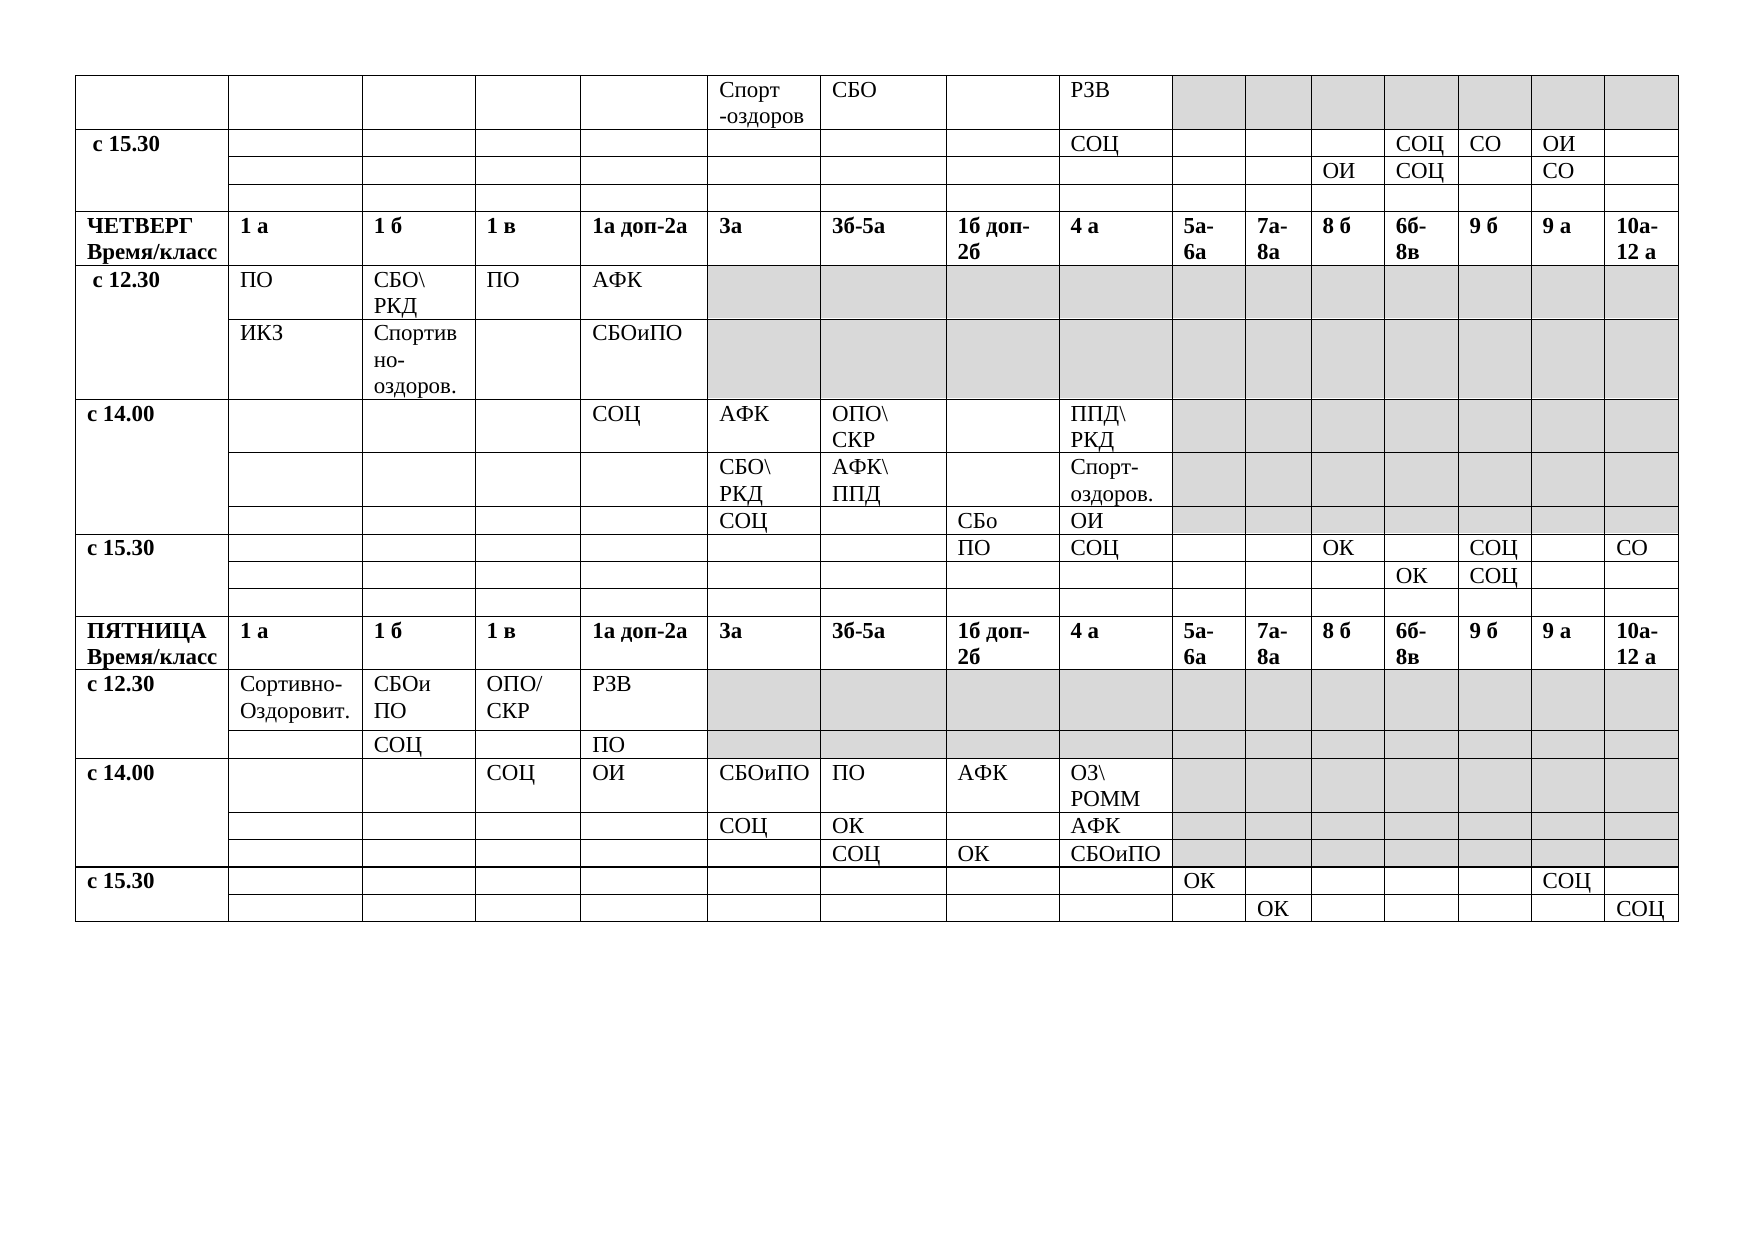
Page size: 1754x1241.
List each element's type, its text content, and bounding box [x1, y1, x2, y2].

table_cell 8 б [1312, 212, 1384, 265]
table_cell [1312, 76, 1384, 129]
table_cell [1459, 157, 1531, 183]
table_cell [1459, 453, 1531, 506]
table_cell [229, 157, 362, 183]
table_cell [1312, 840, 1384, 866]
table_cell [476, 895, 580, 921]
table_cell [1532, 185, 1604, 211]
table_cell [1605, 130, 1678, 156]
table_cell [1173, 157, 1245, 183]
table_cell [363, 868, 475, 894]
table_cell 1 в [476, 617, 580, 669]
table_cell [1246, 589, 1311, 616]
table_cell [1246, 562, 1311, 588]
table_cell [947, 76, 1059, 129]
table_cell [229, 507, 362, 533]
table_cell [1173, 840, 1245, 866]
table_cell СОЦ [708, 507, 820, 533]
table_cell с 14.00 [76, 400, 228, 533]
table_cell [229, 76, 362, 129]
table_cell [1060, 670, 1172, 730]
table_cell [1246, 76, 1311, 129]
table_cell [1246, 759, 1311, 812]
table_cell [708, 589, 820, 616]
table_cell [1459, 895, 1531, 921]
table_cell АФК [581, 266, 707, 318]
table_cell [1605, 185, 1678, 211]
table_cell [363, 840, 475, 866]
table_cell [947, 185, 1059, 211]
table_cell [1312, 130, 1384, 156]
table_cell [1385, 266, 1458, 318]
table_cell [1459, 507, 1531, 533]
table_cell 3б-5а [821, 212, 946, 265]
table_cell СОЦ [821, 840, 946, 866]
table_cell [947, 589, 1059, 616]
table_cell [581, 130, 707, 156]
table_cell [1385, 507, 1458, 533]
table_cell [947, 562, 1059, 588]
table_cell [708, 868, 820, 894]
table_cell [229, 535, 362, 561]
table_cell Спорт -оздоров [708, 76, 820, 129]
table_cell с 15.30 [76, 535, 228, 616]
table_cell 9 б [1459, 212, 1531, 265]
table_cell [1385, 589, 1458, 616]
table_cell [1605, 157, 1678, 183]
table_cell [1060, 320, 1172, 398]
table_cell [947, 670, 1059, 730]
table_cell [947, 895, 1059, 921]
table_cell СОЦ [1459, 535, 1531, 561]
table_cell 1б доп-2б [947, 212, 1059, 265]
table_cell [708, 320, 820, 398]
table_cell [1173, 320, 1245, 398]
table_cell 7а-8а [1246, 212, 1311, 265]
table_cell [1532, 562, 1604, 588]
table_cell [476, 813, 580, 839]
table_cell [476, 453, 580, 506]
table_cell [947, 813, 1059, 839]
table_cell [1246, 157, 1311, 183]
table_cell [1459, 840, 1531, 866]
table_cell с 15.30 [76, 130, 228, 211]
table_cell СОЦ [1060, 130, 1172, 156]
table_cell [1532, 453, 1604, 506]
table_cell 1 б [363, 617, 475, 669]
table_cell ОК [1312, 535, 1384, 561]
table_cell [229, 453, 362, 506]
table_cell [708, 895, 820, 921]
table_cell с 15.30 [76, 868, 228, 921]
table_cell [476, 185, 580, 211]
table_cell [363, 589, 475, 616]
table_cell [1605, 266, 1678, 318]
table_cell [581, 157, 707, 183]
table_cell СО [1532, 157, 1604, 183]
table_cell [1246, 731, 1311, 758]
table_cell [821, 562, 946, 588]
table_cell [1605, 868, 1678, 894]
table_cell 1а доп-2а [581, 617, 707, 669]
table_cell СОЦ [1060, 535, 1172, 561]
table_cell СОЦ [363, 731, 475, 758]
table_cell [1532, 320, 1604, 398]
table_cell [1385, 76, 1458, 129]
table_cell [1246, 840, 1311, 866]
table_cell [821, 130, 946, 156]
table_cell 1 в [476, 212, 580, 265]
table_cell СО [1459, 130, 1531, 156]
table_cell [1532, 589, 1604, 616]
table_cell СБО\ РКД [708, 453, 820, 506]
table_cell ОПО\ СКР [821, 400, 946, 452]
table_cell 7а-8а [1246, 617, 1311, 669]
table_cell [1246, 400, 1311, 452]
table_cell [1060, 589, 1172, 616]
table_cell [1246, 453, 1311, 506]
table_cell [1246, 868, 1311, 894]
table_cell [947, 157, 1059, 183]
table_cell [1459, 320, 1531, 398]
table_cell [947, 731, 1059, 758]
table_cell ПО [821, 759, 946, 812]
table_cell [1532, 840, 1604, 866]
table_cell [1385, 670, 1458, 730]
table_cell [1459, 813, 1531, 839]
table_cell [476, 320, 580, 398]
table_cell [581, 840, 707, 866]
table_cell [1246, 185, 1311, 211]
table_cell [1312, 562, 1384, 588]
table_cell [363, 562, 475, 588]
table_cell [1060, 185, 1172, 211]
table_cell [581, 813, 707, 839]
table_cell [229, 400, 362, 452]
table_cell [708, 670, 820, 730]
table_cell [1246, 535, 1311, 561]
table_cell [1459, 400, 1531, 452]
table_cell [708, 130, 820, 156]
table_cell ОК [821, 813, 946, 839]
table_cell ПО [947, 535, 1059, 561]
table_cell [1605, 759, 1678, 812]
table_cell [708, 731, 820, 758]
table_cell [708, 840, 820, 866]
table_cell ЧЕТВЕРГ Время/класс [76, 212, 228, 265]
table_cell [1532, 813, 1604, 839]
table_cell [363, 535, 475, 561]
table_cell [476, 731, 580, 758]
table_cell [1246, 813, 1311, 839]
table_cell [821, 895, 946, 921]
table_cell [581, 185, 707, 211]
table_cell [821, 266, 946, 318]
table_cell [1532, 895, 1604, 921]
table_cell 9 а [1532, 212, 1604, 265]
table_cell [1312, 731, 1384, 758]
table_cell Спортив но-оздоров. [363, 320, 475, 398]
table_cell [229, 589, 362, 616]
table_cell [1532, 535, 1604, 561]
table_cell [1459, 589, 1531, 616]
table_cell [1605, 670, 1678, 730]
table_cell [1605, 507, 1678, 533]
table_cell ОК [1385, 562, 1458, 588]
table_cell 10а-12 а [1605, 617, 1678, 669]
table_cell [1532, 670, 1604, 730]
table_cell [1060, 868, 1172, 894]
table_cell [1312, 320, 1384, 398]
table_cell СОЦ [476, 759, 580, 812]
table_cell [363, 400, 475, 452]
table_cell [1605, 453, 1678, 506]
table_cell СОЦ [1605, 895, 1678, 921]
table_cell ОПО/ СКР [476, 670, 580, 730]
table_cell [1385, 535, 1458, 561]
table_cell [363, 813, 475, 839]
table_cell СОЦ [1532, 868, 1604, 894]
table_cell ОЗ\ РОММ [1060, 759, 1172, 812]
table_cell [581, 507, 707, 533]
table_cell 1а доп-2а [581, 212, 707, 265]
table_cell [581, 868, 707, 894]
table_cell 4 а [1060, 212, 1172, 265]
table_cell [1532, 400, 1604, 452]
table_cell ПО [229, 266, 362, 318]
table_cell ОИ [1060, 507, 1172, 533]
table_cell [1459, 759, 1531, 812]
table_cell [947, 320, 1059, 398]
table_cell [229, 840, 362, 866]
table_cell [1312, 670, 1384, 730]
table_cell [1605, 840, 1678, 866]
table_cell СБО [821, 76, 946, 129]
table_cell [1385, 731, 1458, 758]
table_cell СБо [947, 507, 1059, 533]
table_cell [581, 589, 707, 616]
table_cell [1605, 731, 1678, 758]
table_cell [1312, 400, 1384, 452]
table_cell [1605, 562, 1678, 588]
table_cell [1060, 157, 1172, 183]
table_cell [1605, 320, 1678, 398]
table_cell с 14.00 [76, 759, 228, 866]
table_cell СОЦ [581, 400, 707, 452]
table_cell [947, 400, 1059, 452]
table_cell [821, 670, 946, 730]
table_cell СО [1605, 535, 1678, 561]
table_cell [1173, 266, 1245, 318]
table_cell СБОиПО [708, 759, 820, 812]
table_cell АФК [708, 400, 820, 452]
table_cell [708, 266, 820, 318]
table_cell [229, 759, 362, 812]
table_cell [229, 868, 362, 894]
table_cell [1605, 589, 1678, 616]
table_cell [821, 185, 946, 211]
table_cell [821, 731, 946, 758]
table_cell ОК [1246, 895, 1311, 921]
table_cell [1385, 813, 1458, 839]
table_cell [1385, 895, 1458, 921]
table_cell [581, 535, 707, 561]
table_cell [1532, 266, 1604, 318]
table_cell [1312, 868, 1384, 894]
table_cell [1246, 320, 1311, 398]
table_cell [229, 895, 362, 921]
table_cell [947, 453, 1059, 506]
table_cell Спорт-оздоров. [1060, 453, 1172, 506]
table_cell ОК [1173, 868, 1245, 894]
table_cell [708, 562, 820, 588]
table_cell [1312, 589, 1384, 616]
table_cell 1 б [363, 212, 475, 265]
table_cell [1459, 76, 1531, 129]
table_cell [363, 76, 475, 129]
table_cell [1060, 895, 1172, 921]
table_cell [1173, 731, 1245, 758]
table_cell АФК\ ППД [821, 453, 946, 506]
table_cell [1385, 840, 1458, 866]
table_cell [229, 813, 362, 839]
table_cell [476, 157, 580, 183]
table_cell 3б-5а [821, 617, 946, 669]
table_cell РЗВ [1060, 76, 1172, 129]
table_cell с 12.30 [76, 670, 228, 758]
table_cell АФК [947, 759, 1059, 812]
table_cell [1605, 400, 1678, 452]
table_cell АФК [1060, 813, 1172, 839]
table_cell [1312, 813, 1384, 839]
table_cell 9 б [1459, 617, 1531, 669]
table_cell [1246, 507, 1311, 533]
table_cell [1532, 759, 1604, 812]
table_cell 5а-6а [1173, 212, 1245, 265]
table_cell [1173, 76, 1245, 129]
table_cell [363, 157, 475, 183]
table_cell [476, 507, 580, 533]
table_cell [821, 589, 946, 616]
table_cell ОК [947, 840, 1059, 866]
table_cell ППД\ РКД [1060, 400, 1172, 452]
table_cell [947, 266, 1059, 318]
table_cell СОЦ [1385, 157, 1458, 183]
table_cell 1 а [229, 212, 362, 265]
table_cell СБОиПО [581, 320, 707, 398]
table_cell ОИ [1532, 130, 1604, 156]
table_cell [1385, 400, 1458, 452]
table_cell [1459, 185, 1531, 211]
table_cell [1246, 266, 1311, 318]
table_cell 1 а [229, 617, 362, 669]
table_cell [229, 130, 362, 156]
table_cell [1459, 266, 1531, 318]
table_cell [1173, 507, 1245, 533]
table_cell [581, 895, 707, 921]
table_cell [1173, 813, 1245, 839]
table_cell [1532, 731, 1604, 758]
table_cell [476, 840, 580, 866]
table_cell [476, 868, 580, 894]
table_cell [947, 130, 1059, 156]
table_cell 3а [708, 212, 820, 265]
table_cell [1385, 453, 1458, 506]
table_cell [363, 507, 475, 533]
table_cell 10а-12 а [1605, 212, 1678, 265]
table_cell [1173, 589, 1245, 616]
table_cell [1385, 185, 1458, 211]
table_cell [1312, 266, 1384, 318]
table_cell СОЦ [708, 813, 820, 839]
table_cell [1312, 453, 1384, 506]
table_cell [1312, 895, 1384, 921]
table_cell 6б-8в [1385, 212, 1458, 265]
table_cell [1459, 670, 1531, 730]
table_cell [581, 562, 707, 588]
table_cell [821, 868, 946, 894]
table_cell [821, 535, 946, 561]
table_cell 5а-6а [1173, 617, 1245, 669]
table_cell [1532, 507, 1604, 533]
table_cell РЗВ [581, 670, 707, 730]
table_cell [1173, 535, 1245, 561]
table_cell [1385, 759, 1458, 812]
table_cell 6б-8в [1385, 617, 1458, 669]
table_cell с 12.30 [76, 266, 228, 398]
table_cell [1385, 320, 1458, 398]
table_cell [476, 76, 580, 129]
table_cell [229, 731, 362, 758]
table_cell [821, 157, 946, 183]
table_cell 9 а [1532, 617, 1604, 669]
table_cell [1060, 266, 1172, 318]
table_cell [821, 320, 946, 398]
table_cell [1459, 868, 1531, 894]
table_cell [1532, 76, 1604, 129]
table_cell [1312, 185, 1384, 211]
table_cell [708, 157, 820, 183]
table_cell [1605, 813, 1678, 839]
table_cell [1173, 185, 1245, 211]
table_cell [1173, 400, 1245, 452]
table_cell [1173, 453, 1245, 506]
table_cell ОИ [581, 759, 707, 812]
table_cell [1312, 759, 1384, 812]
table_cell [476, 400, 580, 452]
table_cell ПЯТНИЦА Время/класс [76, 617, 228, 669]
table_cell 3а [708, 617, 820, 669]
table_cell ПО [476, 266, 580, 318]
table_cell [1605, 76, 1678, 129]
table_cell [1173, 670, 1245, 730]
table_cell [476, 562, 580, 588]
table_cell [363, 130, 475, 156]
table_cell [708, 535, 820, 561]
table_cell [581, 453, 707, 506]
table_cell [363, 185, 475, 211]
table_cell СБО\ РКД [363, 266, 475, 318]
table_cell [1246, 670, 1311, 730]
table_cell [476, 535, 580, 561]
table_cell [1173, 895, 1245, 921]
table_cell [708, 185, 820, 211]
table_cell 1б доп-2б [947, 617, 1059, 669]
table_cell ОИ [1312, 157, 1384, 183]
table_cell [947, 868, 1059, 894]
table_cell [1385, 868, 1458, 894]
table_cell [1246, 130, 1311, 156]
table_cell [476, 589, 580, 616]
table_cell [581, 76, 707, 129]
table_cell [821, 507, 946, 533]
table_cell [476, 130, 580, 156]
table_cell [1060, 562, 1172, 588]
table_cell [1459, 731, 1531, 758]
table_cell Сортивно- Оздоровит. [229, 670, 362, 730]
table_cell [1173, 562, 1245, 588]
table_cell 8 б [1312, 617, 1384, 669]
table_cell ПО [581, 731, 707, 758]
table_cell СБОи ПО [363, 670, 475, 730]
table_cell [1173, 759, 1245, 812]
table_cell [363, 895, 475, 921]
table_cell СОЦ [1459, 562, 1531, 588]
table_cell [1312, 507, 1384, 533]
table_cell [1173, 130, 1245, 156]
table_cell [1060, 731, 1172, 758]
table_cell [363, 453, 475, 506]
table_cell 4 а [1060, 617, 1172, 669]
table_cell [363, 759, 475, 812]
table_cell СОЦ [1385, 130, 1458, 156]
table_cell [229, 562, 362, 588]
table_cell ИКЗ [229, 320, 362, 398]
table_cell [229, 185, 362, 211]
table_cell СБОиПО [1060, 840, 1172, 866]
